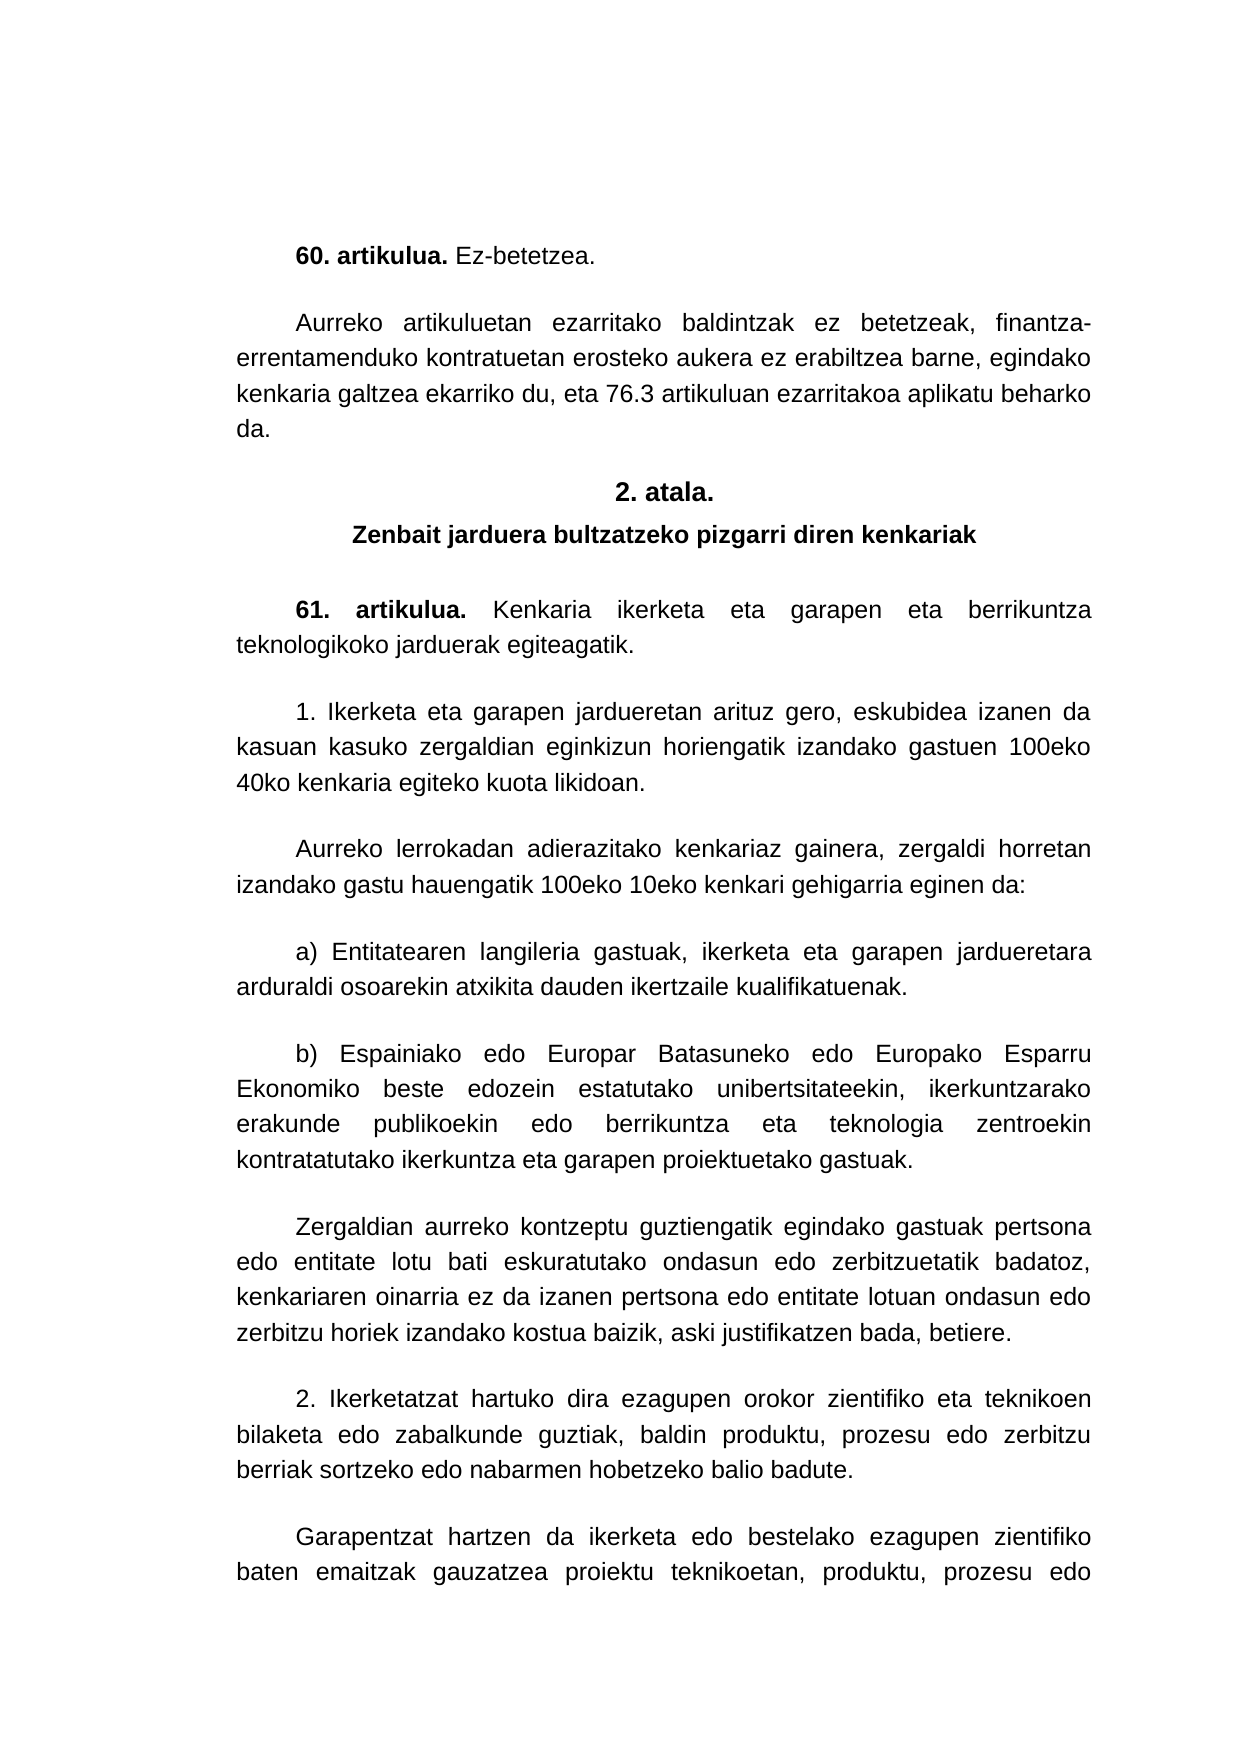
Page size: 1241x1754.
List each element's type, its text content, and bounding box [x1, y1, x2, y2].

text Zenbait jarduera bultzatzeko pizgarri diren kenkariak [236, 519, 1092, 548]
text Aurreko lerrokadan adierazitako kenkariaz gainera, zergaldi horretan izandako gastu hauengatik 100eko 10eko kenkari gehigarria eginen da: [236, 829, 1092, 900]
text Zergaldian aurreko kontzeptu guztiengatik egindako gastuak pertsona edo entitate lotu bati eskuratutako ondasun edo zerbitzuetatik badatoz, kenkariaren oinarria ez da izanen pertsona edo entitate lotuan ondasun edo zerbitzu horiek izandako kostua baizik, aski justifikatzen bada, betiere. [236, 1207, 1092, 1348]
text 2. Ikerketatzat hartuko dira ezagupen orokor zientifiko eta teknikoen bilaketa edo zabalkunde guztiak, baldin produktu, prozesu edo zerbitzu berriak sortzeko edo nabarmen hobetzeko balio badute. [236, 1379, 1092, 1486]
text 1. Ikerketa eta garapen jardueretan arituz gero, eskubidea izanen da kasuan kasuko zergaldian eginkizun horiengatik izandako gastuen 100eko 40ko kenkaria egiteko kuota likidoan. [236, 692, 1092, 798]
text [236, 1517, 1092, 1588]
text 60. artikulua. Ez-betetzea. [236, 236, 1092, 272]
text a) Entitatearen langileria gastuak, ikerketa eta garapen jardueretara arduraldi osoarekin atxikita dauden ikertzaile kualifikatuenak. [236, 932, 1092, 1002]
text 61. artikulua. Kenkaria ikerketa eta garapen eta berrikuntza teknologikoko jarduerak egiteagatik. [236, 590, 1092, 661]
text b) Espainiako edo Europar Batasuneko edo Europako Esparru Ekonomiko beste edozein estatutako unibertsitateekin, ikerkuntzarako erakunde publikoekin edo berrikuntza eta teknologia zentroekin kontratatutako ikerkuntza eta garapen proiektuetako gastuak. [236, 1034, 1092, 1175]
text Aurreko artikuluetan ezarritako baldintzak ez betetzeak, finantza-errentamenduko kontratuetan erosteko aukera ez erabiltzea barne, egindako kenkaria galtzea ekarriko du, eta 76.3 artikuluan ezarritakoa aplikatu beharko da. [236, 303, 1092, 444]
text 2. atala. [236, 476, 1092, 507]
